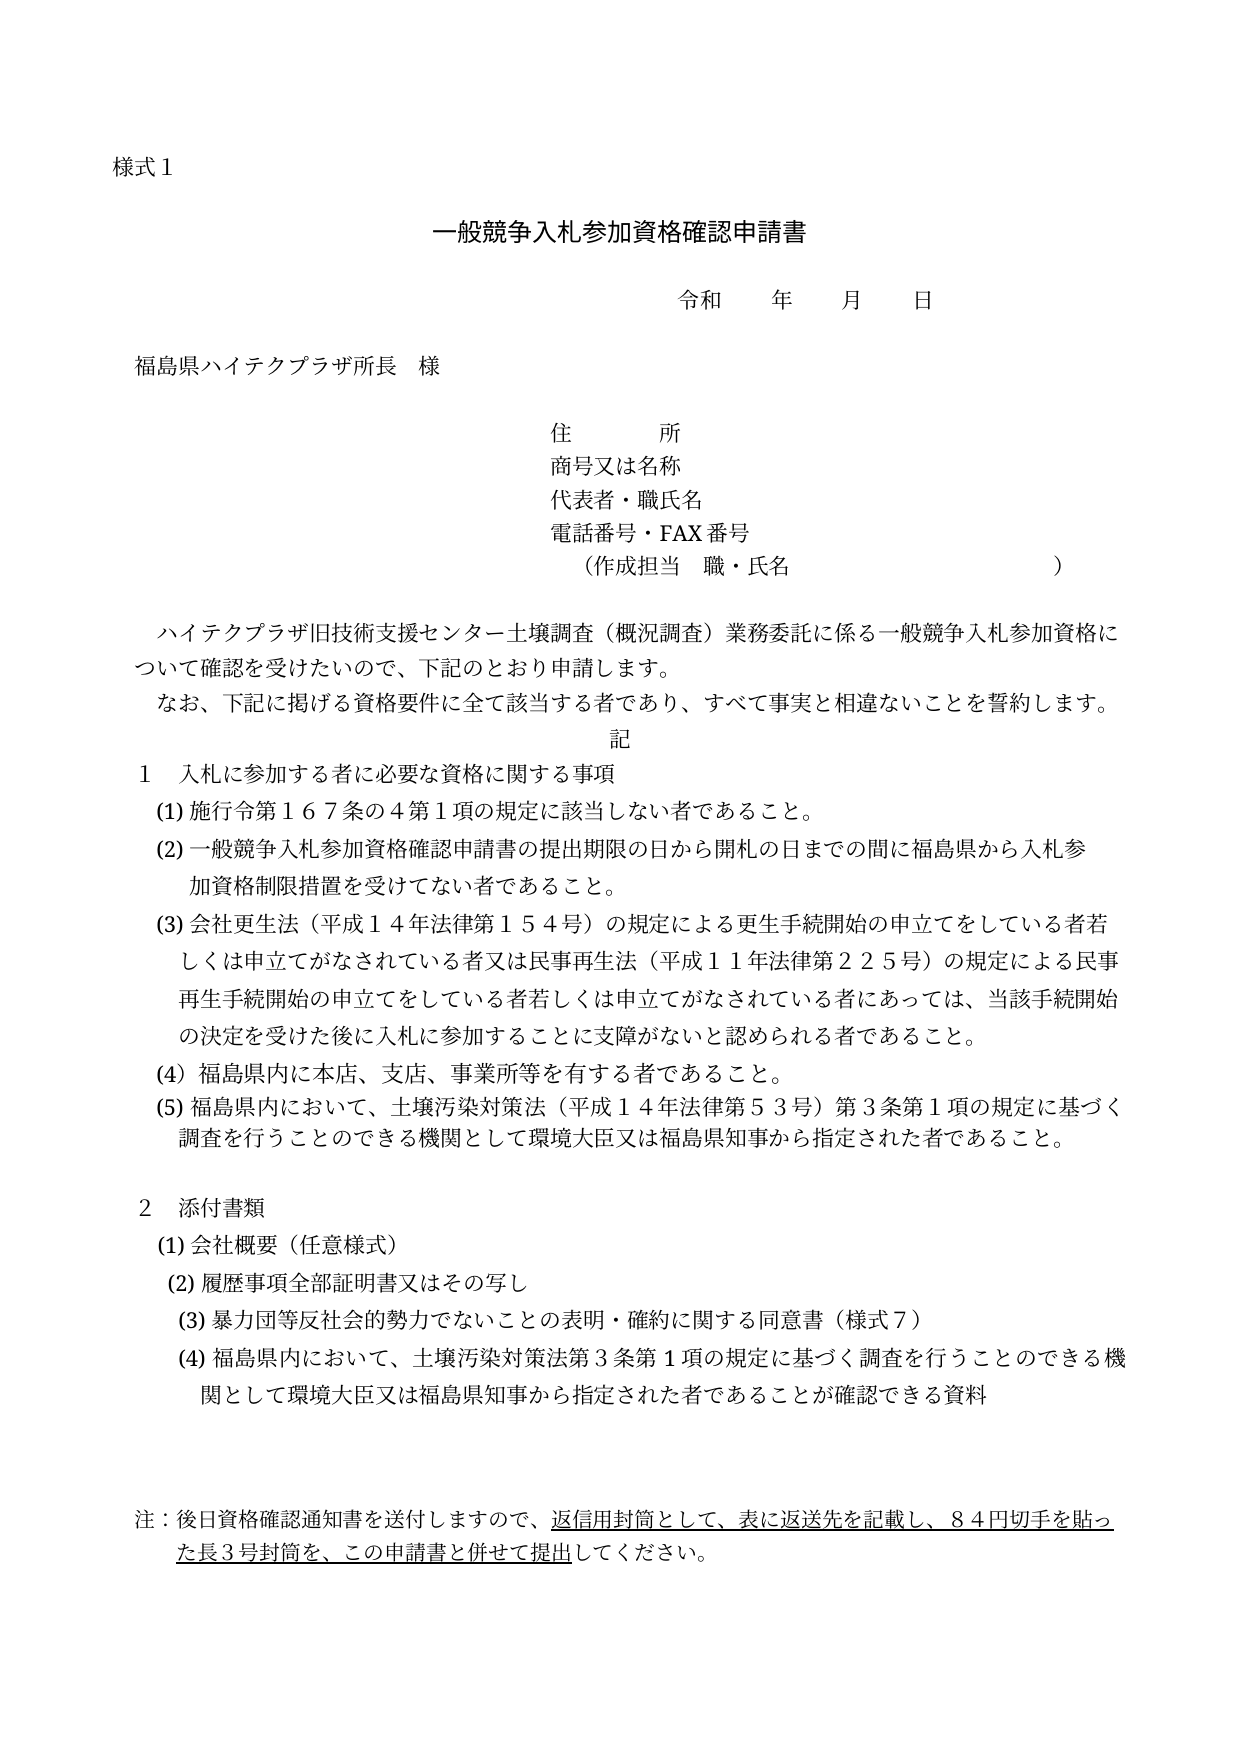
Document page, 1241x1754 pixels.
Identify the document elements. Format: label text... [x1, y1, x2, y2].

text 商号又は名称 [112, 448, 1128, 481]
text (5) 福島県内において、土壌汚染対策法（平成１４年法律第５３号）第３条第１項の規定に基づく調査を行うことのできる機関として環境大臣又は福島県知事から指定された者であること。 [156, 1090, 1128, 1153]
text 注：後日資格確認通知書を送付しますので、返信用封筒として、表に返送先を記載し、８４円切手を貼った長３号封筒を、この申請書と併せて提出してください。 [134, 1501, 1128, 1567]
text 令和 年 月 日 [112, 281, 1128, 315]
text ハイテクプラザ旧技術支援センター土壌調査（概況調査）業務委託に係る一般競争入札参加資格について確認を受けたいので、下記のとおり申請します。 [134, 613, 1128, 683]
text (1) 施行令第１６７条の４第１項の規定に該当しない者であること。 [112, 790, 1128, 827]
text (2) 履歴事項全部証明書又はその写し [156, 1261, 1128, 1299]
text 様式１ [112, 150, 1072, 181]
text 一般競争入札参加資格確認申請書 [112, 215, 1128, 248]
text 代表者・職氏名 [112, 481, 1128, 515]
text １ 入札に参加する者に必要な資格に関する事項 [112, 754, 1128, 790]
text （作成担当 職・氏名 ） [112, 548, 1128, 581]
text 住 所 [112, 415, 1128, 448]
text 加資格制限措置を受けてない者であること。 [112, 865, 1128, 902]
text (3) 暴力団等反社会的勢力でないことの表明・確約に関する同意書（様式７） [112, 1299, 1128, 1336]
text (4) 福島県内において、土壌汚染対策法第３条第1項の規定に基づく調査を行うことのできる機関として環境大臣又は福島県知事から指定された者であることが確認できる資料 [178, 1336, 1128, 1411]
text (1) 会社概要（任意様式） [112, 1224, 1128, 1261]
text 記 [112, 719, 1128, 754]
text 電話番号・FAX番号 [112, 515, 1128, 548]
text ２ 添付書類 [112, 1188, 1128, 1224]
text なお、下記に掲げる資格要件に全て該当する者であり、すべて事実と相違ないことを誓約します。 [134, 683, 1128, 719]
text (3) 会社更生法（平成１４年法律第１５４号）の規定による更生手続開始の申立てをしている者若しくは申立てがなされている者又は民事再生法（平成１１年法律第２２５号）の規定による民事再生手続開始の申立てをしている者若しくは申立てがなされている者にあっては、当該手続開始の決定を受けた後に入札に参加することに支障がないと認められる者であること。 [156, 902, 1128, 1052]
text (4）福島県内に本店、支店、事業所等を有する者であること。 [112, 1052, 1128, 1090]
text (2) 一般競争入札参加資格確認申請書の提出期限の日から開札の日までの間に福島県から入札参 [112, 827, 1128, 865]
text 福島県ハイテクプラザ所長 様 [112, 348, 1128, 381]
